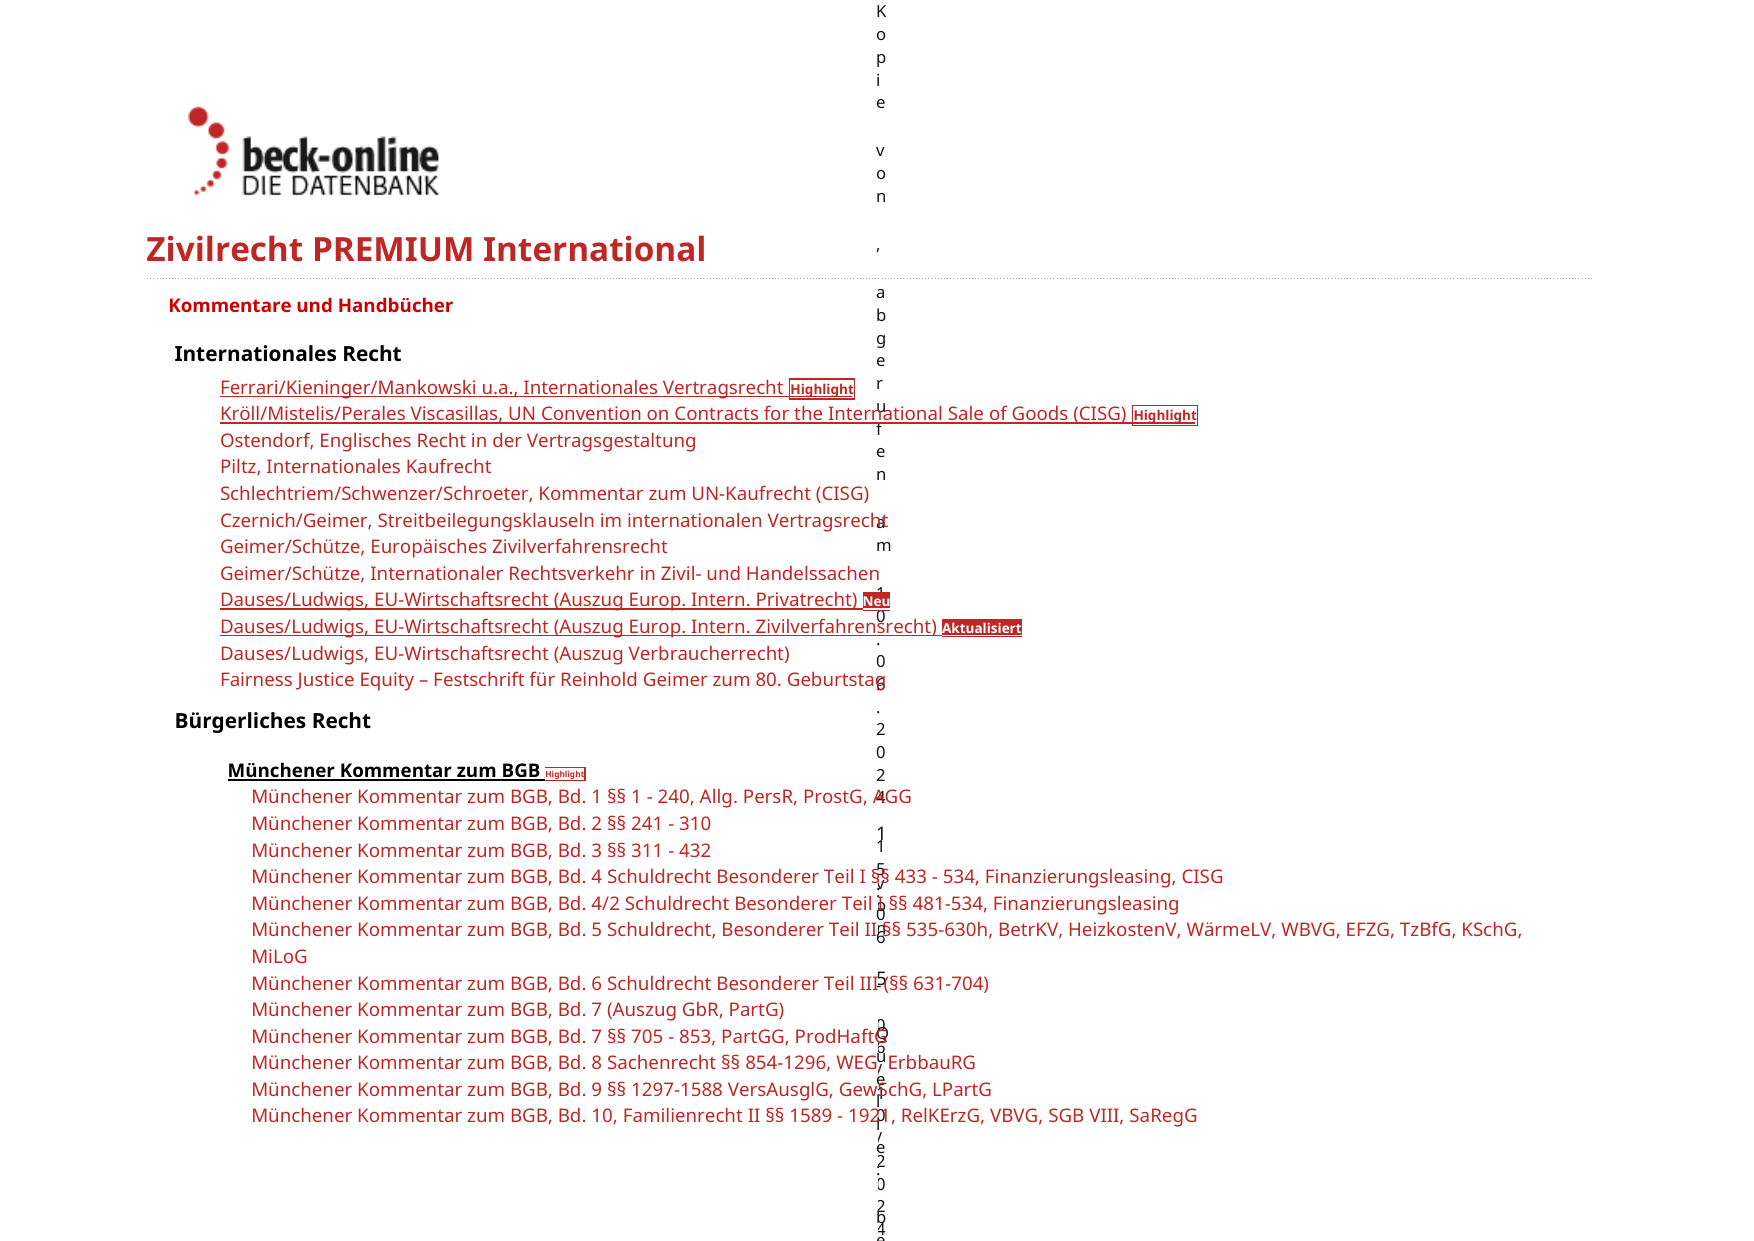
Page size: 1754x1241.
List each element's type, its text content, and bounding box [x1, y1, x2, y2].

text Czernich/​Geimer, Streitbeilegungsklauseln im internationalen Vertragsrecht [199, 506, 1566, 532]
title Zivilrecht PREMIUM International [146, 219, 1592, 279]
text Fairness Justice Equity – Festschrift für Reinhold Geimer zum 80. Geburtstag [199, 665, 1566, 692]
text Münchener Kommentar zum BGB, Bd. 9 §§ 1297-1588 VersAusglG, GewSchG, LPartG [230, 1075, 1566, 1102]
text Bürgerliches Recht [168, 692, 1564, 739]
text Münchener Kommentar zum BGB Highlight [227, 756, 1566, 783]
text Dauses/​Ludwigs, EU-Wirtschaftsrecht (Auszug Europ. Intern. Privatrecht) Neu [199, 586, 1566, 612]
text Dauses/​Ludwigs, EU-Wirtschaftsrecht (Auszug Europ. Intern. Zivilverfahrensrecht) Aktualisiert [199, 612, 1566, 639]
text Münchener Kommentar zum BGB, Bd. 8 Sachenrecht §§ 854-1296, WEG, ErbbauRG [230, 1048, 1566, 1075]
text Ferrari/​Kieninger/​Mankowski u.a., Internationales Vertragsrecht Highlight [220, 373, 1566, 400]
text Münchener Kommentar zum BGB, Bd. 2 §§ 241 - 310 [230, 809, 1566, 836]
text Dauses/​Ludwigs, EU-Wirtschaftsrecht (Auszug Verbraucherrecht) [199, 639, 1566, 665]
text Münchener Kommentar zum BGB, Bd. 3 §§ 311 - 432 [230, 836, 1566, 862]
text Münchener Kommentar zum BGB, Bd. 4 Schuldrecht Besonderer Teil I §§ 433 - 534, Finanzierungsleasing, CISG [230, 862, 1566, 889]
text Münchener Kommentar zum BGB, Bd. 7 §§ 705 - 853, PartGG, ProdHaftG [230, 1022, 1566, 1048]
text Münchener Kommentar zum BGB, Bd. 6 Schuldrecht Besonderer Teil III (§§ 631-704) [230, 969, 1566, 995]
text Münchener Kommentar zum BGB, Bd. 4/​2 Schuldrecht Besonderer Teil I §§ 481-534, Finanzierungsleasing [230, 889, 1566, 916]
text Ostendorf, Englisches Recht in der Vertragsgestaltung [199, 426, 1566, 453]
text Kommentare und Handbücher [168, 292, 1570, 318]
text Geimer/​Schütze, Europäisches Zivilverfahrensrecht [199, 532, 1566, 559]
text Münchener Kommentar zum BGB, Bd. 5 Schuldrecht, Besonderer Teil II §§ 535-630h, BetrKV, HeizkostenV, WärmeLV, WBVG, EFZG, TzBfG, KSchG, MiLoG [230, 916, 1566, 969]
text Münchener Kommentar zum BGB, Bd. 7 (Auszug GbR, PartG) [230, 995, 1566, 1022]
text Geimer/​Schütze, Internationaler Rechtsverkehr in Zivil- und Handelssachen [199, 559, 1566, 586]
text Internationales Recht [168, 324, 1564, 372]
text Schlechtriem/​Schwenzer/​Schroeter, Kommentar zum UN-Kaufrecht (CISG) [199, 479, 1566, 506]
text Kröll/​Mistelis/​Perales Viscasillas, UN Convention on Contracts for the International Sale of Goods (CISG) Highlight [199, 400, 1566, 426]
text Münchener Kommentar zum BGB, Bd. 10, Familienrecht II §§ 1589 - 1921, RelKErzG, VBVG, SGB VIII, SaRegG [230, 1102, 1566, 1128]
text Münchener Kommentar zum BGB, Bd. 1 §§ 1 - 240, Allg. PersR, ProstG, AGG [251, 783, 1566, 809]
text Piltz, Internationales Kaufrecht [199, 453, 1566, 479]
